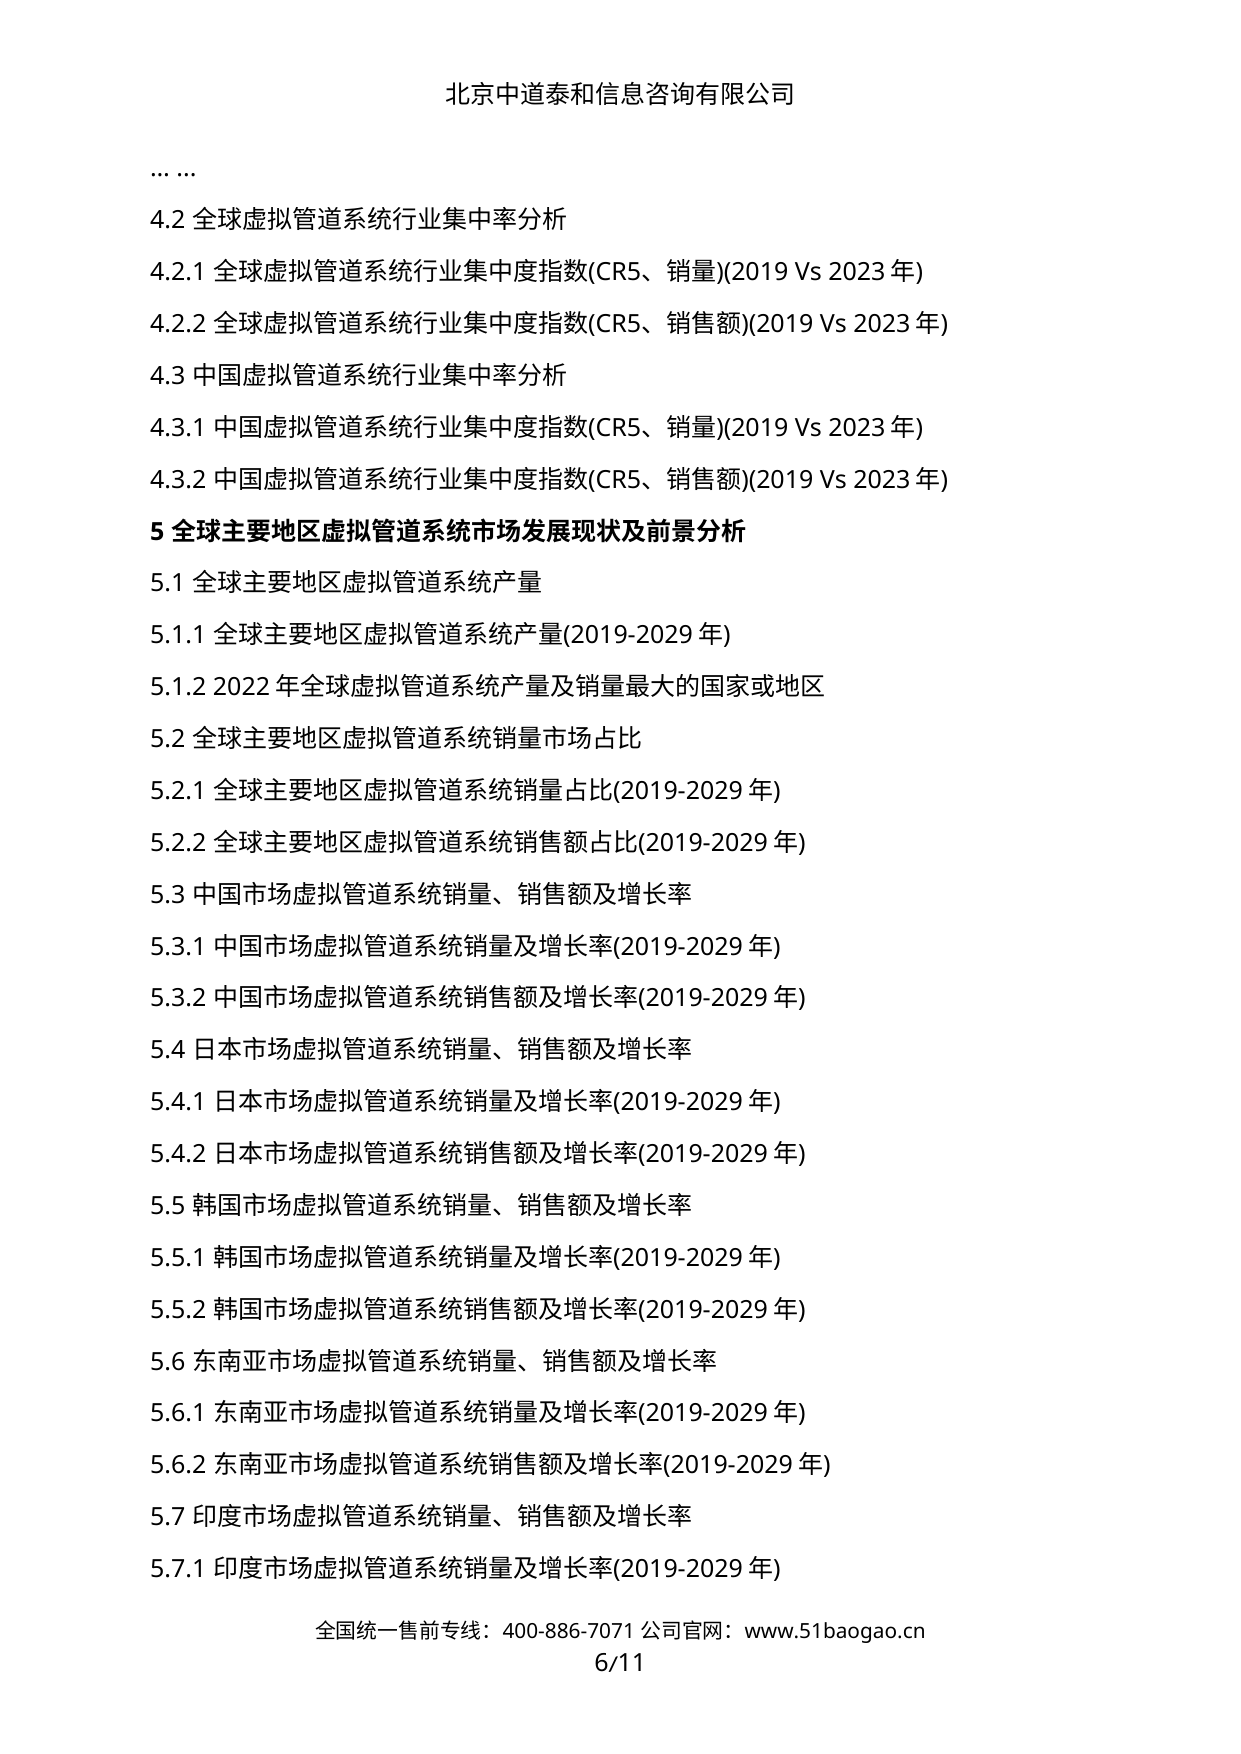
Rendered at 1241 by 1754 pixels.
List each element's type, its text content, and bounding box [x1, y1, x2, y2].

text 4.3 中国虚拟管道系统行业集中率分析 [150, 355, 1090, 392]
text 4.2 全球虚拟管道系统行业集中率分析 [150, 200, 1090, 236]
text 5.6.2 东南亚市场虚拟管道系统销售额及增长率(2019-2029年) [150, 1445, 1090, 1481]
text 5.5 韩国市场虚拟管道系统销量、销售额及增长率 [150, 1185, 1090, 1222]
text 4.2.2 全球虚拟管道系统行业集中度指数(CR5、销售额)(2019 Vs 2023年) [150, 303, 1090, 340]
text 5.4 日本市场虚拟管道系统销量、销售额及增长率 [150, 1030, 1090, 1066]
text 4.3.1 中国虚拟管道系统行业集中度指数(CR5、销量)(2019 Vs 2023年) [150, 407, 1090, 443]
text 5.3.1 中国市场虚拟管道系统销量及增长率(2019-2029年) [150, 926, 1090, 962]
text 5.5.2 韩国市场虚拟管道系统销售额及增长率(2019-2029年) [150, 1289, 1090, 1325]
text 5.6 东南亚市场虚拟管道系统销量、销售额及增长率 [150, 1341, 1090, 1377]
text 5.2.2 全球主要地区虚拟管道系统销售额占比(2019-2029年) [150, 822, 1090, 858]
text 5 全球主要地区虚拟管道系统市场发展现状及前景分析 [150, 511, 1090, 547]
text 5.1.2 2022年全球虚拟管道系统产量及销量最大的国家或地区 [150, 667, 1090, 703]
text 5.3 中国市场虚拟管道系统销量、销售额及增长率 [150, 874, 1090, 910]
text 5.1.1 全球主要地区虚拟管道系统产量(2019-2029年) [150, 615, 1090, 651]
text 5.7.1 印度市场虚拟管道系统销量及增长率(2019-2029年) [150, 1548, 1090, 1585]
text 5.3.2 中国市场虚拟管道系统销售额及增长率(2019-2029年) [150, 978, 1090, 1014]
text … ... [150, 150, 1090, 184]
text 5.5.1 韩国市场虚拟管道系统销量及增长率(2019-2029年) [150, 1237, 1090, 1273]
text 5.7 印度市场虚拟管道系统销量、销售额及增长率 [150, 1497, 1090, 1533]
text 5.4.2 日本市场虚拟管道系统销售额及增长率(2019-2029年) [150, 1133, 1090, 1170]
text 4.3.2 中国虚拟管道系统行业集中度指数(CR5、销售额)(2019 Vs 2023年) [150, 459, 1090, 495]
text 4.2.1 全球虚拟管道系统行业集中度指数(CR5、销量)(2019 Vs 2023年) [150, 252, 1090, 288]
text 5.2.1 全球主要地区虚拟管道系统销量占比(2019-2029年) [150, 770, 1090, 807]
text 5.6.1 东南亚市场虚拟管道系统销量及增长率(2019-2029年) [150, 1393, 1090, 1429]
text 5.2 全球主要地区虚拟管道系统销量市场占比 [150, 718, 1090, 755]
text 5.1 全球主要地区虚拟管道系统产量 [150, 563, 1090, 599]
text 5.4.1 日本市场虚拟管道系统销量及增长率(2019-2029年) [150, 1082, 1090, 1118]
